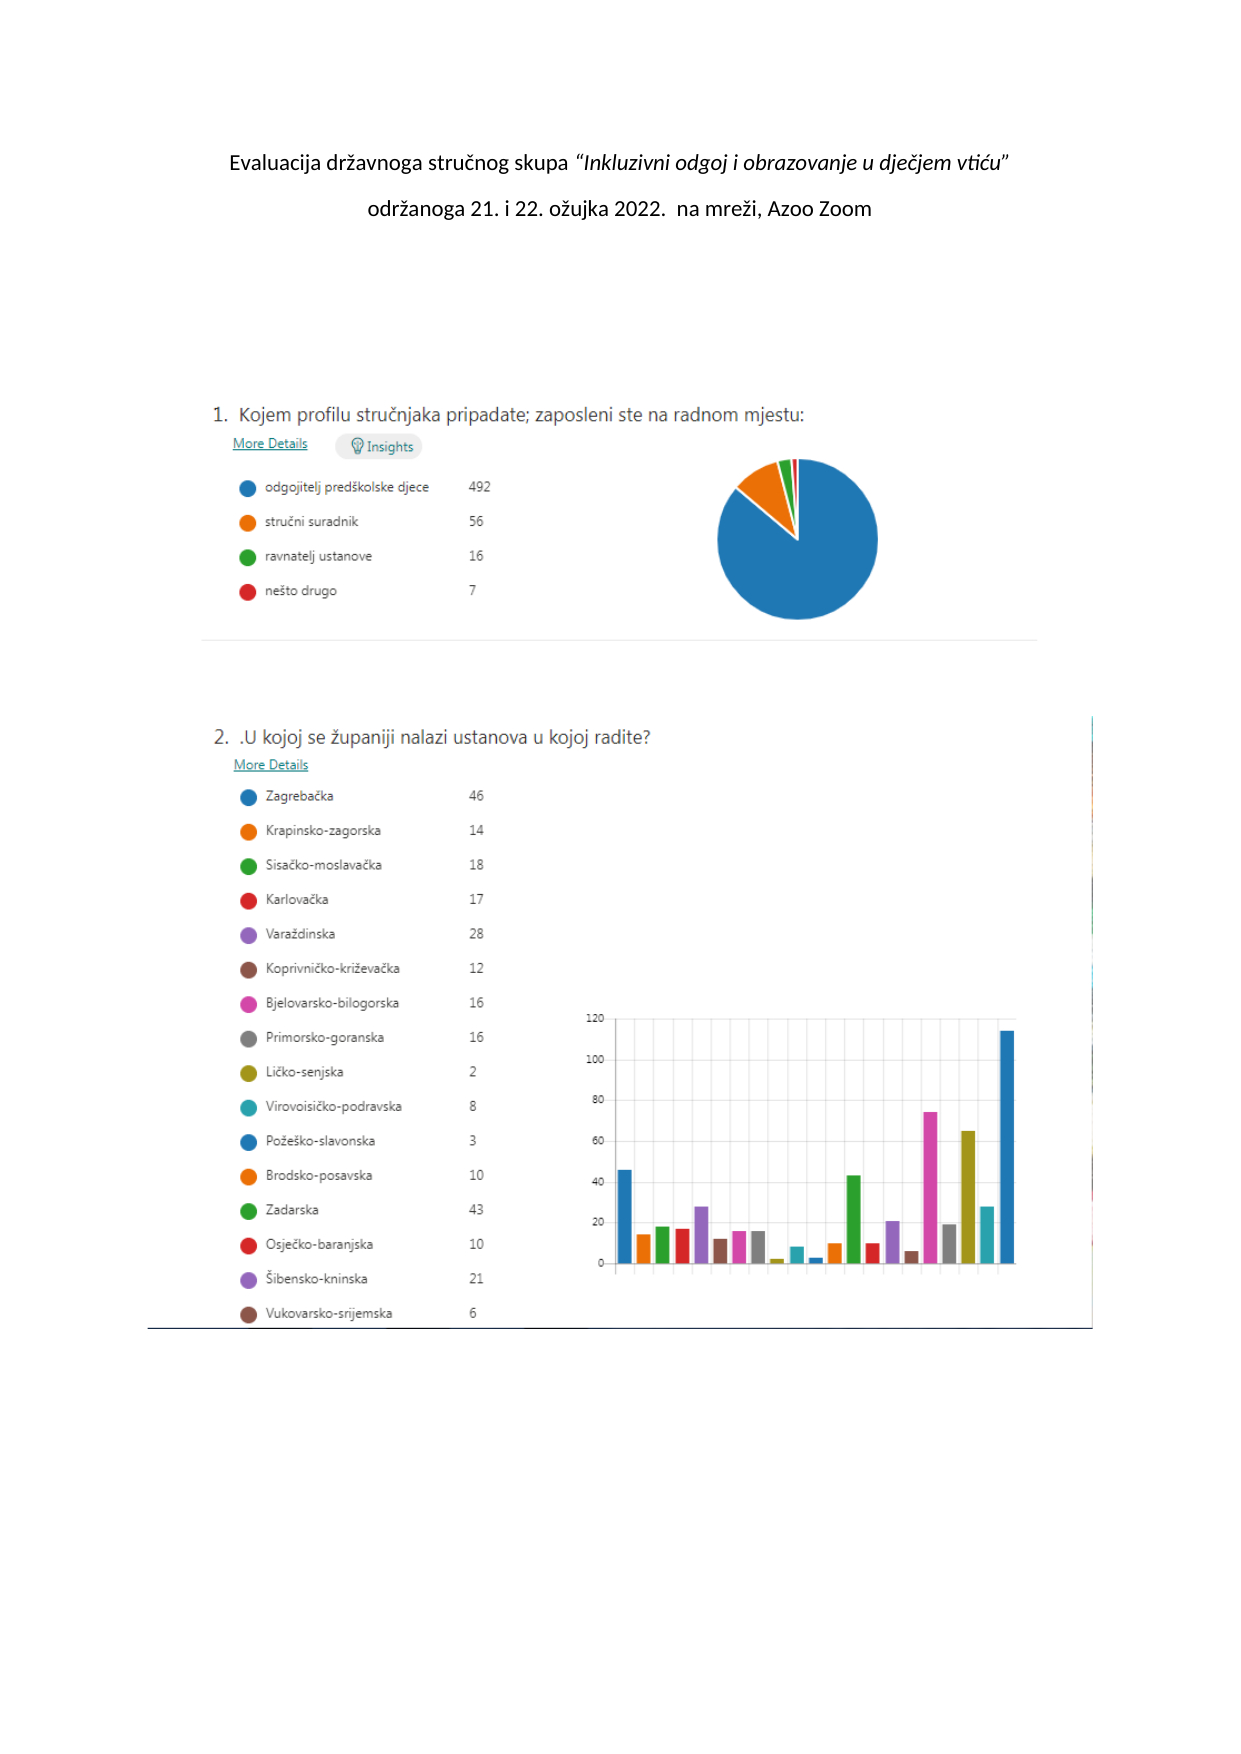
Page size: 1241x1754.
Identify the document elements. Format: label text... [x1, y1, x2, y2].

text održanoga 21. i 22. ožujka 2022. na mreži, Azoo Zoom [148, 194, 1093, 222]
picture [147, 716, 1093, 1329]
picture [147, 379, 1093, 652]
text Evaluacija državnoga stručnog skupa “Inkluzivni odgoj i obrazovanje u dječjem vtiću” [148, 148, 1093, 176]
